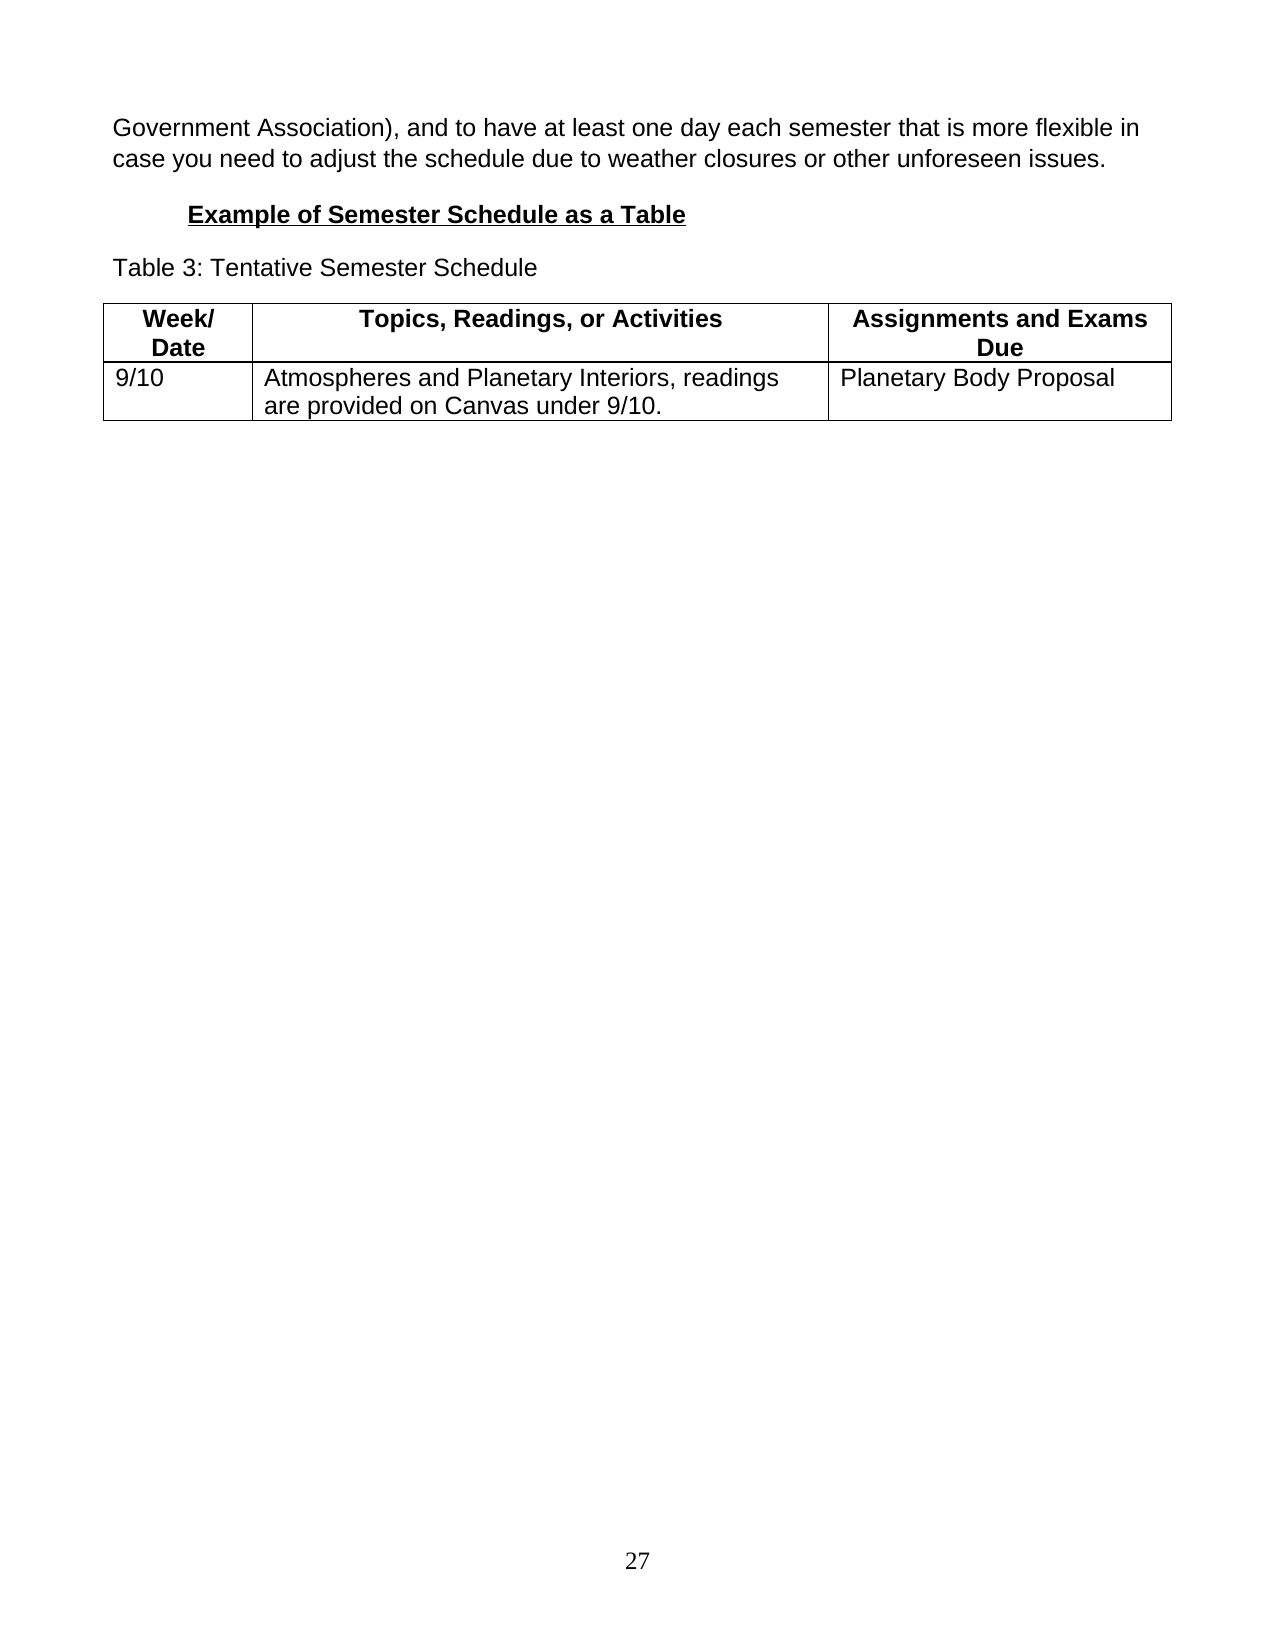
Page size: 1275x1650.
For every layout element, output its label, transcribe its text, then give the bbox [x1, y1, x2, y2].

table_cell Planetary Body Proposal [829, 363, 1171, 420]
table_header Week/Date [104, 304, 252, 361]
text Table 3: Tentative Semester Schedule [112, 253, 1162, 282]
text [112, 112, 1162, 172]
table_cell 9/10 [104, 363, 252, 420]
table_header Topics, Readings, or Activities [253, 304, 828, 361]
table_cell Atmospheres and Planetary Interiors, readings are provided on Canvas under 9/10. [253, 363, 828, 420]
table_header Assignments and Exams Due [829, 304, 1171, 361]
subtitle Example of Semester Schedule as a Table [187, 199, 1162, 228]
